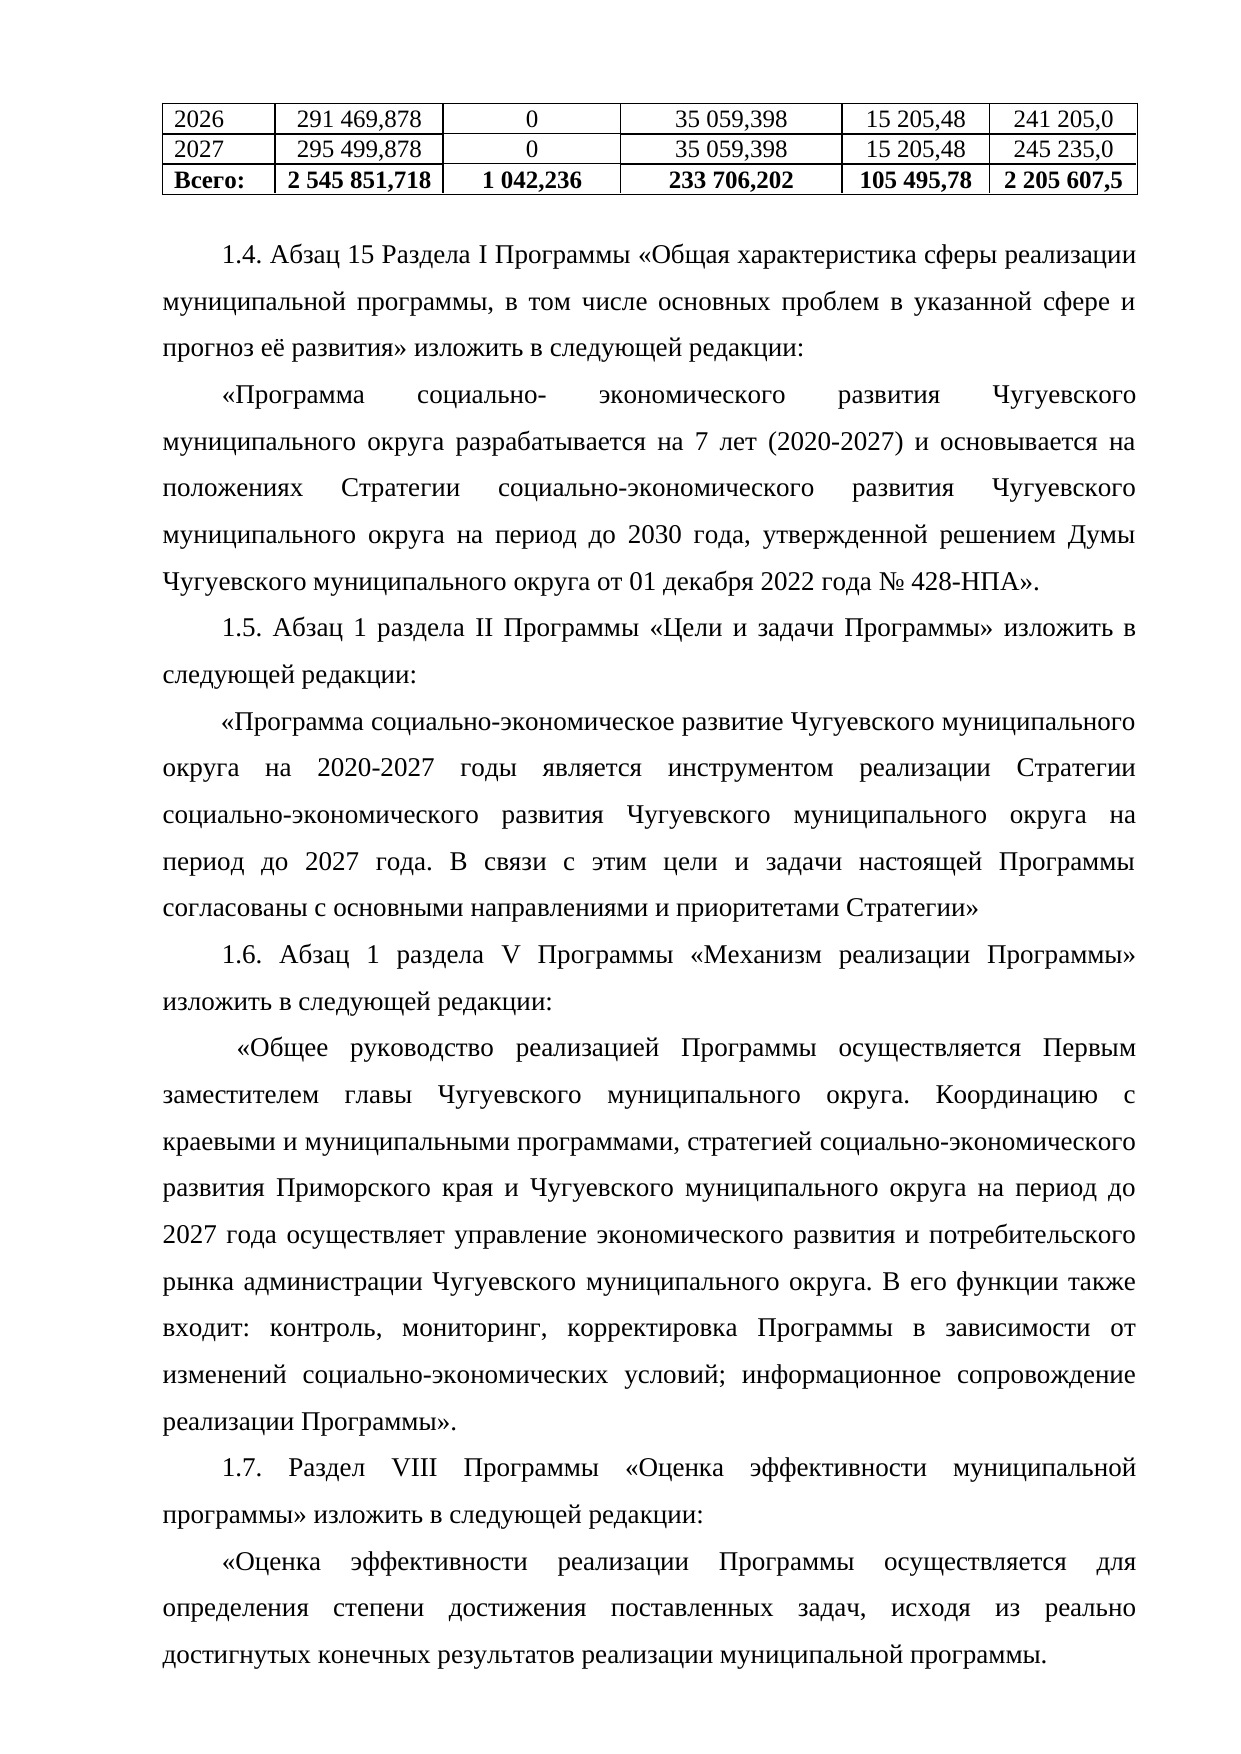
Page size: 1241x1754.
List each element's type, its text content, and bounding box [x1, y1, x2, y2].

text 1.4. Абзац 15 Раздела I Программы «Общая характеристика сферы реализации муниципальной программы, в том числе основных проблем в указанной сфере и прогноз её развития» изложить в следующей редакции: [162, 238, 1137, 363]
table_cell 241 205,0 [990, 104, 1137, 133]
text «Общее руководство реализацией Программы осуществляется Первым заместителем главы Чугуевского муниципального округа. Координацию с краевыми и муниципальными программами, стратегией социально-экономического развития Приморского края и Чугуевского муниципального округа на период до 2027 года осуществляет управление экономического развития и потребительского рынка администрации Чугуевского муниципального округа. В его функции также входит: контроль, мониторинг, корректировка Программы в зависимости от изменений социально-экономических условий; информационное сопровождение реализации Программы». [162, 1031, 1137, 1436]
table_cell 15 205,48 [843, 135, 989, 163]
table_cell 35 059,398 [621, 104, 841, 133]
text 1.6. Абзац 1 раздела V Программы «Механизм реализации Программы» изложить в следующей редакции: [162, 938, 1137, 1016]
table_cell 105 495,78 [843, 165, 989, 193]
text 1.7. Раздел VIII Программы «Оценка эффективности муниципальной программы» изложить в следующей редакции: [162, 1451, 1137, 1529]
table_cell 245 235,0 [990, 133, 1137, 163]
table_cell 2026 [163, 104, 274, 133]
table_cell 0 [444, 104, 620, 133]
table_cell 35 059,398 [621, 135, 841, 163]
table_cell 291 469,878 [276, 104, 442, 133]
table_cell 2 205 607,5 [990, 163, 1137, 193]
text «Оценка эффективности реализации Программы осуществляется для определения степени достижения поставленных задач, исходя из реально достигнутых конечных результатов реализации муниципальной программы. [162, 1545, 1137, 1669]
table_cell 1 042,236 [444, 164, 620, 193]
table_cell 15 205,48 [843, 104, 989, 133]
text 1.5. Абзац 1 раздела II Программы «Цели и задачи Программы» изложить в следующей редакции: [162, 611, 1137, 689]
table_cell Всего: [163, 165, 274, 193]
table_cell 295 499,878 [276, 135, 442, 163]
text «Программа социально- экономического развития Чугуевского муниципального округа разрабатывается на 7 лет (2020-2027) и основывается на положениях Стратегии социально-экономического развития Чугуевского муниципального округа на период до 2030 года, утвержденной решением Думы Чугуевского муниципального округа от 01 декабря 2022 года № 428-НПА». [162, 378, 1137, 596]
table_cell 2 545 851,718 [276, 165, 442, 193]
table_cell 233 706,202 [621, 165, 841, 193]
table_cell 0 [444, 134, 620, 163]
table_cell 2027 [163, 135, 274, 163]
text «Программа социально-экономическое развитие Чугуевского муниципального округа на 2020-2027 годы является инструментом реализации Стратегии социально-экономического развития Чугуевского муниципального округа на период до 2027 года. В связи с этим цели и задачи настоящей Программы согласованы с основными направлениями и приоритетами Стратегии» [162, 705, 1137, 923]
